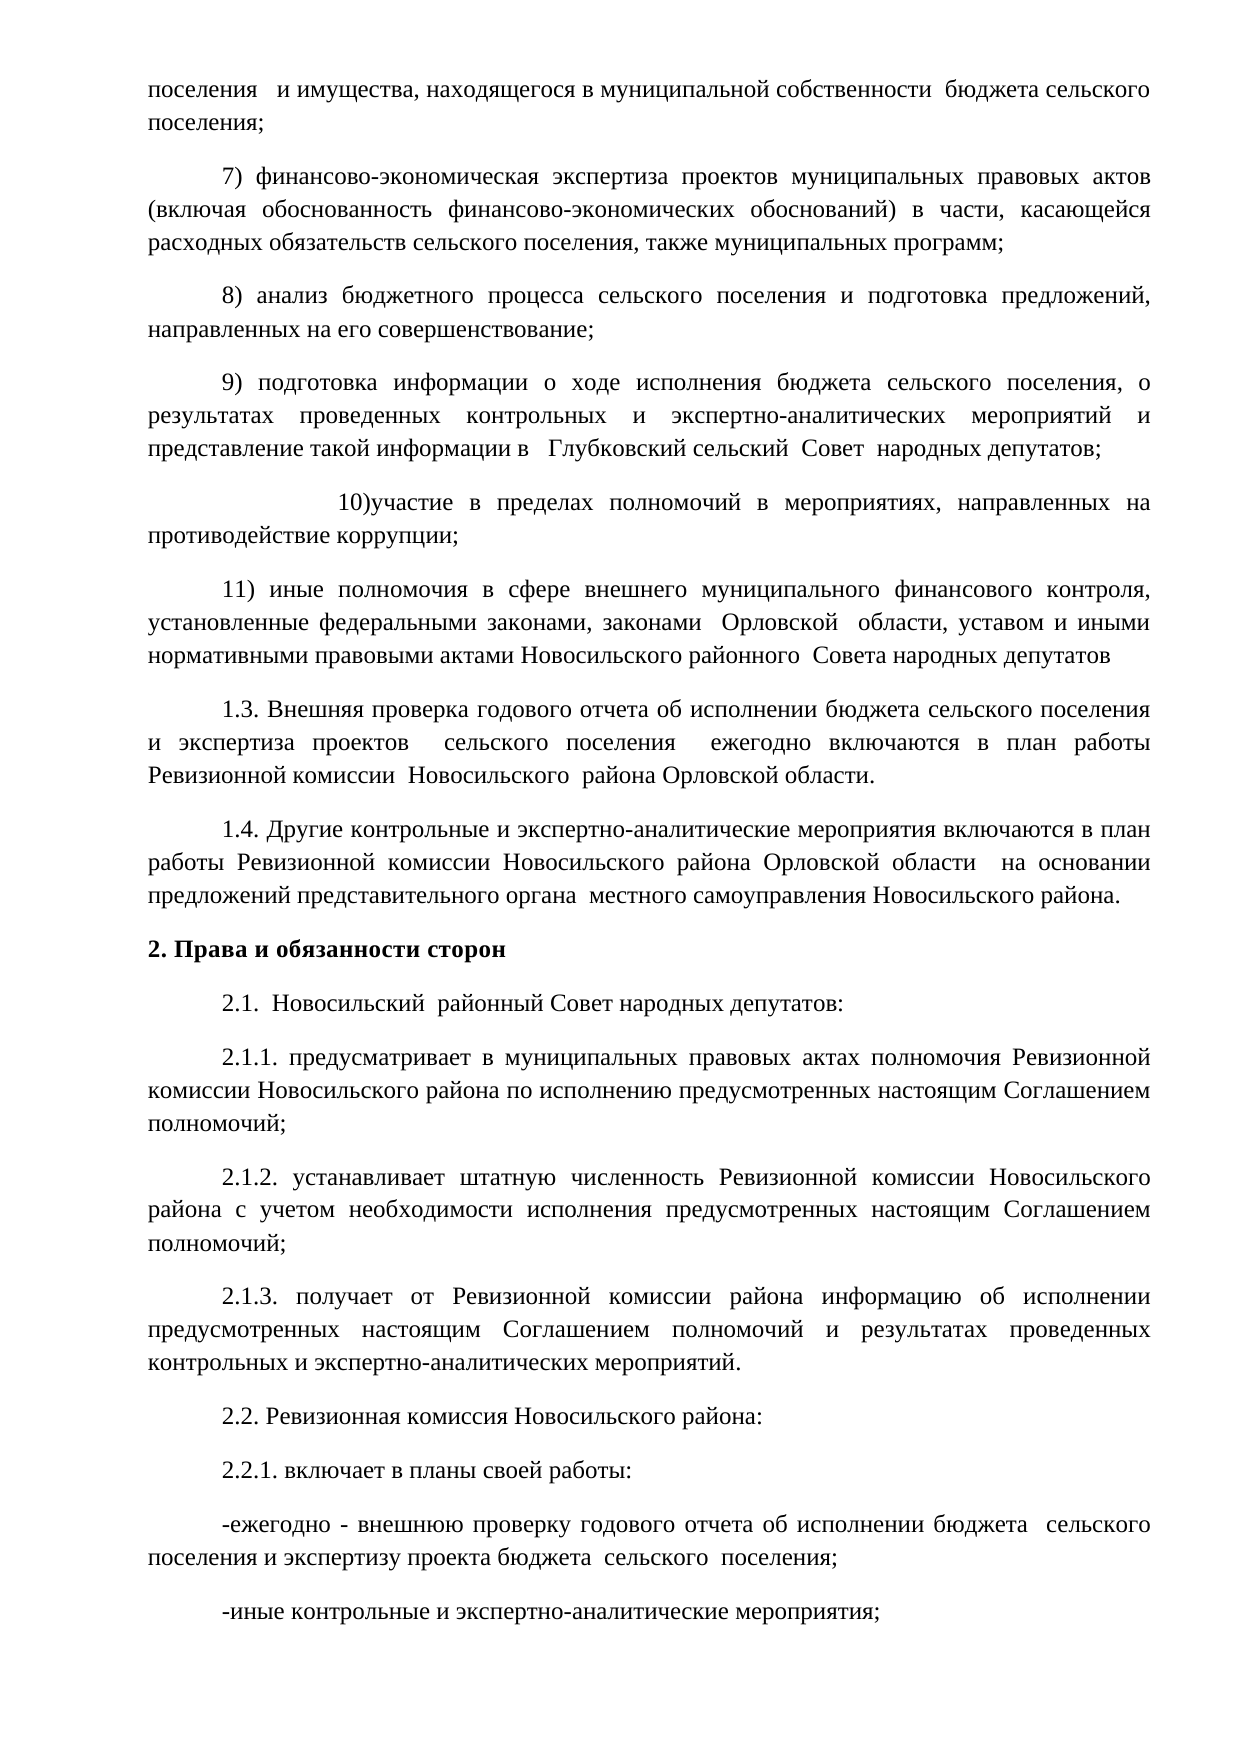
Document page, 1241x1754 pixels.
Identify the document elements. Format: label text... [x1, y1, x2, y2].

text 1.4. Другие контрольные и экспертно-аналитические мероприятия включаются в план работы Ревизионной комиссии Новосильского района Орловской области на основании предложений представительного органа местного самоуправления Новосильского района. [148, 814, 1152, 909]
text 9) подготовка информации о ходе исполнения бюджета сельского поселения, о результатах проведенных контрольных и экспертно-аналитических мероприятий и представление такой информации в Глубковский сельский Совет народных депутатов; [148, 367, 1152, 462]
text 2.1. Новосильский районный Совет народных депутатов: [148, 988, 1152, 1017]
text -ежегодно - внешнюю проверку годового отчета об исполнении бюджета сельского поселения и экспертизу проекта бюджета сельского поселения; [148, 1509, 1152, 1571]
text 2. Права и обязанности сторон [148, 934, 1152, 963]
text 2.1.1. предусматривает в муниципальных правовых актах полномочия Ревизионной комиссии Новосильского района по исполнению предусмотренных настоящим Соглашением полномочий; [148, 1042, 1152, 1136]
text 11) иные полномочия в сфере внешнего муниципального финансового контроля, установленные федеральными законами, законами Орловской области, уставом и иными нормативными правовыми актами Новосильского районного Совета народных депутатов [148, 574, 1152, 669]
text 2.1.2. устанавливает штатную численность Ревизионной комиссии Новосильского района с учетом необходимости исполнения предусмотренных настоящим Соглашением полномочий; [148, 1162, 1152, 1256]
text 1.3. Внешняя проверка годового отчета об исполнении бюджета сельского поселения и экспертиза проектов сельского поселения ежегодно включаются в план работы Ревизионной комиссии Новосильского района Орловской области. [148, 694, 1152, 789]
text 2.2.1. включает в планы своей работы: [148, 1455, 1152, 1484]
text -иные контрольные и экспертно-аналитические мероприятия; [148, 1596, 1152, 1625]
text 2.1.3. получает от Ревизионной комиссии района информацию об исполнении предусмотренных настоящим Соглашением полномочий и результатах проведенных контрольных и экспертно-аналитических мероприятий. [148, 1281, 1152, 1376]
text 10)участие в пределах полномочий в мероприятиях, направленных на противодействие коррупции; [148, 487, 1152, 549]
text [148, 74, 1152, 136]
text 2.2. Ревизионная комиссия Новосильского района: [148, 1401, 1152, 1430]
text 8) анализ бюджетного процесса сельского поселения и подготовка предложений, направленных на его совершенствование; [148, 281, 1152, 342]
text 7) финансово-экономическая экспертиза проектов муниципальных правовых актов (включая обоснованность финансово-экономических обоснований) в части, касающейся расходных обязательств сельского поселения, также муниципальных программ; [148, 161, 1152, 256]
